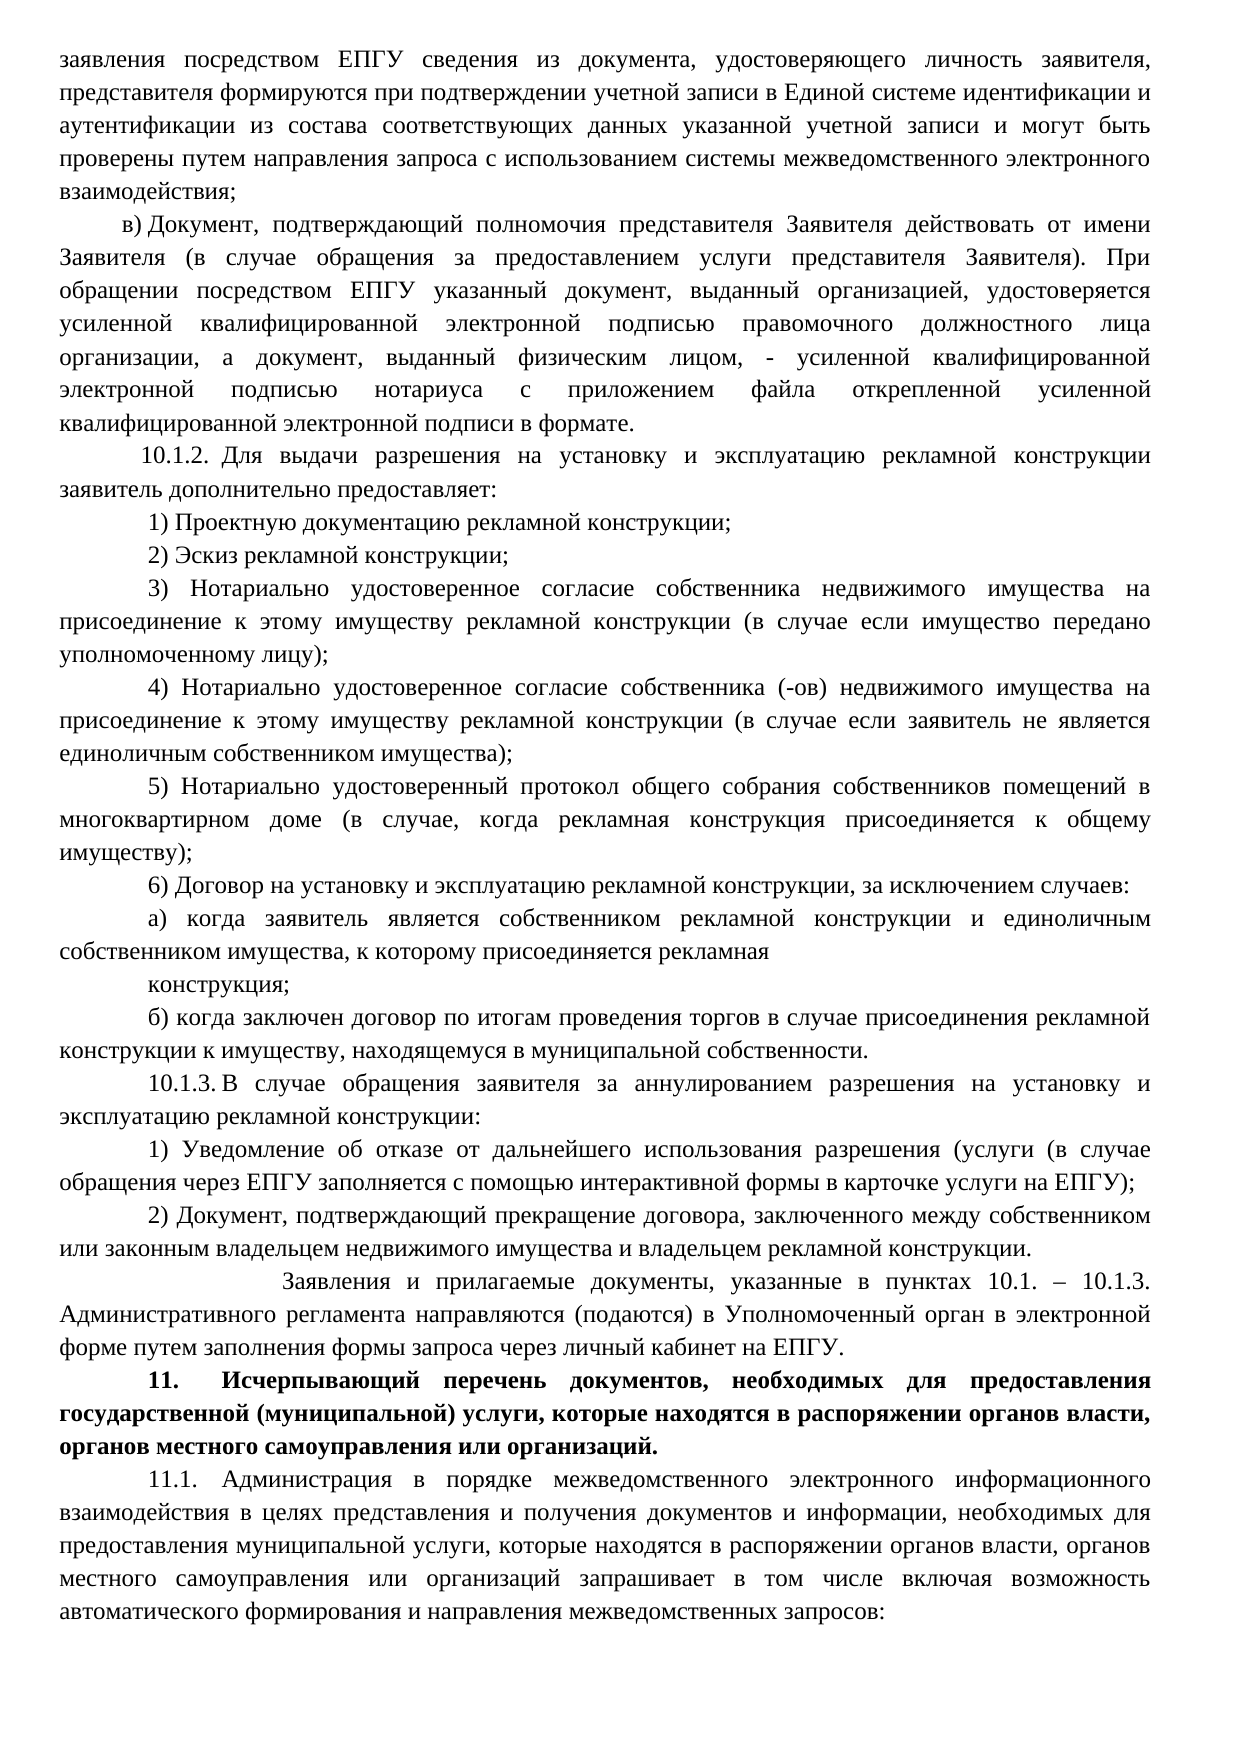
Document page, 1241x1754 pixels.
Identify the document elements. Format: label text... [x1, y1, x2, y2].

text 5) Нотариально удостоверенный протокол общего собрания собственников помещений в многоквартирном доме (в случае, когда рекламная конструкция присоединяется к общему имуществу); [59, 771, 1152, 866]
text 3) Нотариально удостоверенное согласие собственника недвижимого имущества на присоединение к этому имуществу рекламной конструкции (в случае если имущество передано уполномоченному лицу); [59, 573, 1152, 667]
text конструкция; [59, 969, 1152, 998]
text 11.1. Администрация в порядке межведомственного электронного информационного взаимодействия в целях представления и получения документов и информации, необходимых для предоставления муниципальной услуги, которые находятся в распоряжении органов власти, органов местного самоуправления или организаций запрашивает в том числе включая возможность автоматического формирования и направления межведомственных запросов: [59, 1464, 1152, 1625]
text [59, 44, 1152, 205]
text в) Документ, подтверждающий полномочия представителя Заявителя действовать от имени Заявителя (в случае обращения за предоставлением услуги представителя Заявителя). При обращении посредством ЕПГУ указанный документ, выданный организацией, удостоверяется усиленной квалифицированной электронной подписью правомочного должностного лица организации, а документ, выданный физическим лицом, - усиленной квалифицированной электронной подписью нотариуса с приложением файла открепленной усиленной квалифицированной электронной подписи в формате. [59, 209, 1152, 436]
text 10.1.2. Для выдачи разрешения на установку и эксплуатацию рекламной конструкции заявитель дополнительно предоставляет: [59, 441, 1152, 502]
text 4) Нотариально удостоверенное согласие собственника (-ов) недвижимого имущества на присоединение к этому имуществу рекламной конструкции (в случае если заявитель не является единоличным собственником имущества); [59, 672, 1152, 767]
text б) когда заключен договор по итогам проведения торгов в случае присоединения рекламной конструкции к имуществу, находящемуся в муниципальной собственности. [59, 1002, 1152, 1064]
text а) когда заявитель является собственником рекламной конструкции и единоличным собственником имущества, к которому присоединяется рекламная [59, 903, 1152, 965]
text 2) Документ, подтверждающий прекращение договора, заключенного между собственником или законным владельцем недвижимого имущества и владельцем рекламной конструкции. [59, 1200, 1152, 1262]
text Заявления и прилагаемые документы, указанные в пунктах 10.1. – 10.1.3. Административного регламента направляются (подаются) в Уполномоченный орган в электронной форме путем заполнения формы запроса через личный кабинет на ЕПГУ. [59, 1266, 1152, 1361]
text 6) Договор на установку и эксплуатацию рекламной конструкции, за исключением случаев: [59, 870, 1152, 899]
text 1) Проектную документацию рекламной конструкции; [59, 507, 1152, 535]
text 11. Исчерпывающий перечень документов, необходимых для предоставления государственной (муниципальной) услуги, которые находятся в распоряжении органов власти, органов местного самоуправления или организаций. [59, 1365, 1152, 1460]
text 10.1.3. В случае обращения заявителя за аннулированием разрешения на установку и эксплуатацию рекламной конструкции: [59, 1068, 1152, 1130]
text 2) Эскиз рекламной конструкции; [59, 540, 1152, 568]
text 1) Уведомление об отказе от дальнейшего использования разрешения (услуги (в случае обращения через ЕПГУ заполняется с помощью интерактивной формы в карточке услуги на ЕПГУ); [59, 1134, 1152, 1196]
